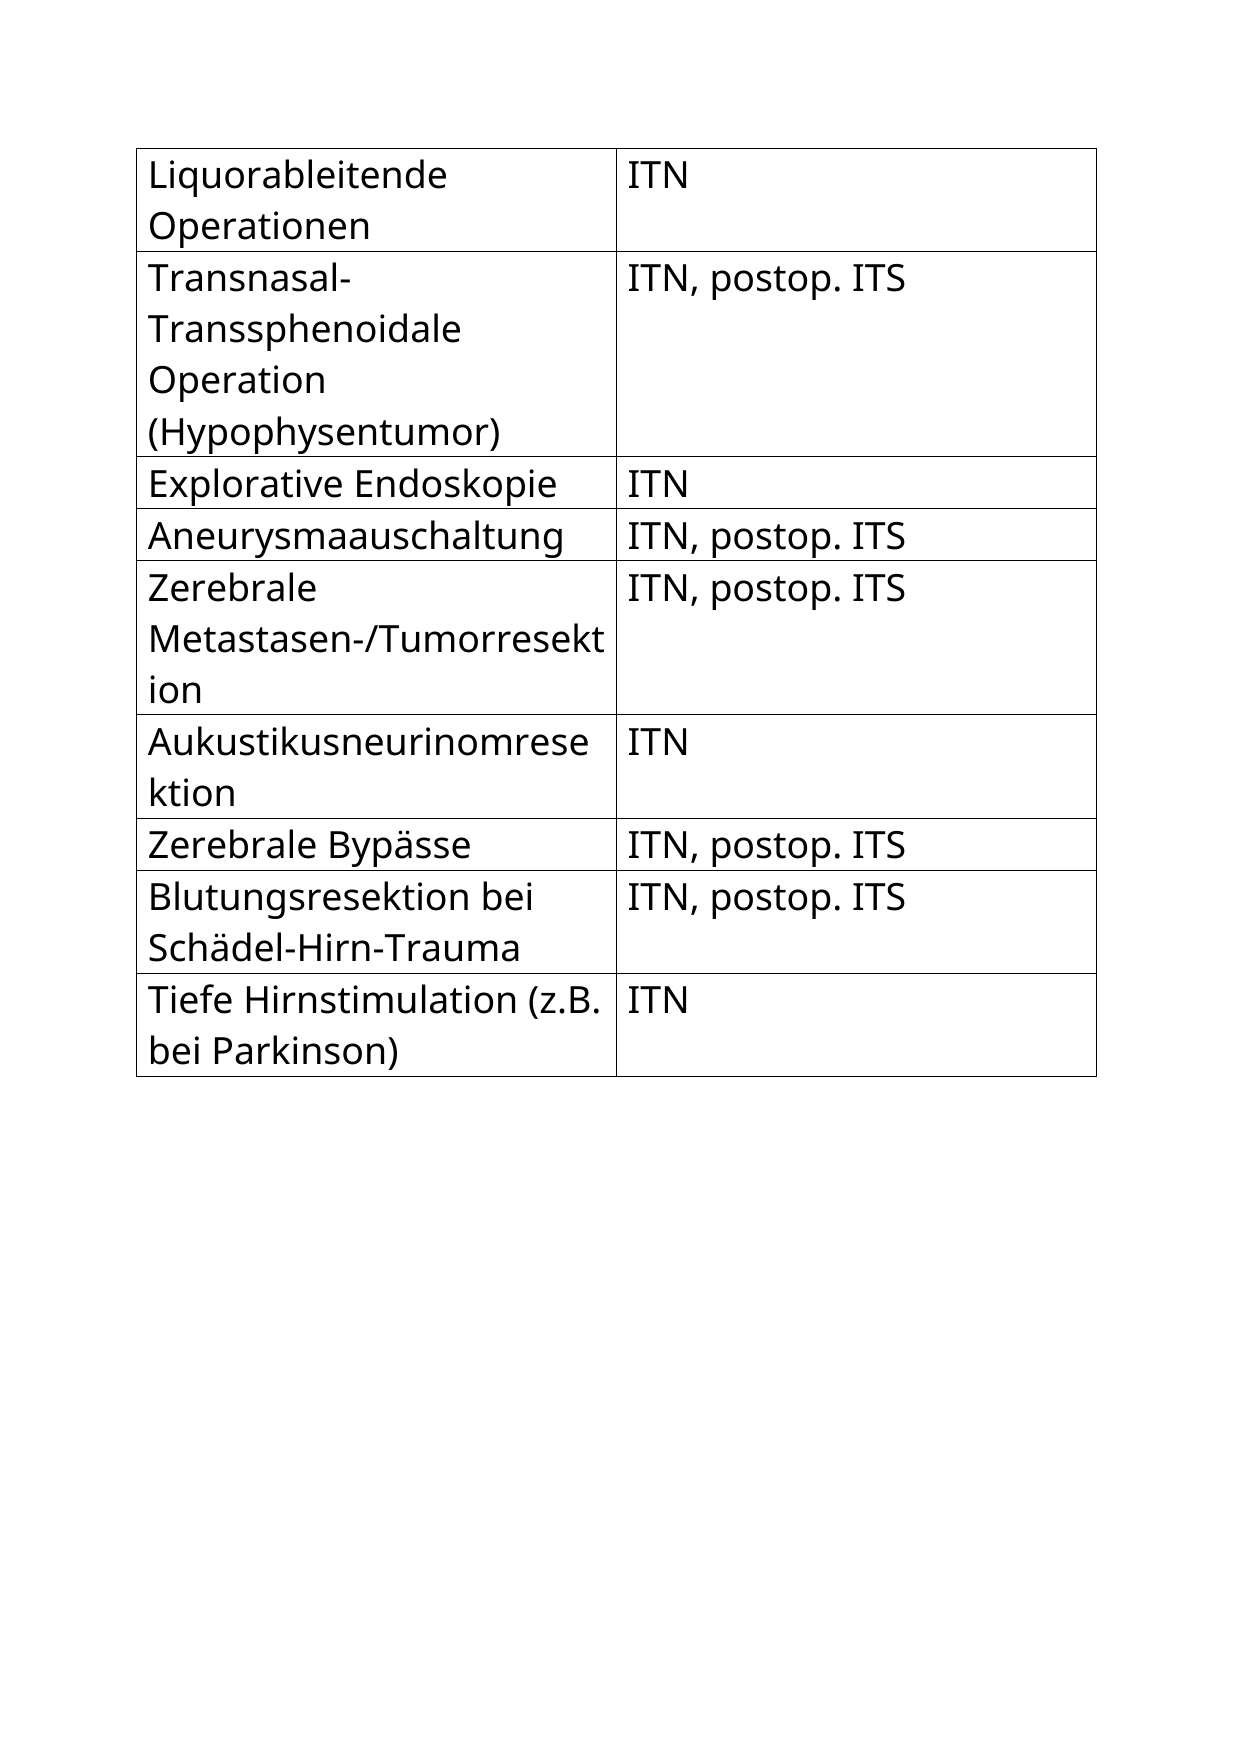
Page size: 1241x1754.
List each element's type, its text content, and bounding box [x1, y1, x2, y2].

table_cell ITN, postop. ITS [617, 871, 1096, 973]
table_cell ITN [617, 974, 1096, 1076]
table_cell Tiefe Hirnstimulation (z.B. bei Parkinson) [137, 974, 616, 1076]
table_cell ITN [617, 457, 1096, 508]
table_cell Aneurysmaauschaltung [137, 509, 616, 560]
table_cell Blutungsresektion bei Schädel-Hirn-Trauma [137, 871, 616, 973]
table_cell Zerebrale Metastasen-/Tumorresektion [137, 561, 616, 714]
table_cell ITN, postop. ITS [617, 252, 1096, 456]
table_cell ITN, postop. ITS [617, 509, 1096, 560]
table_cell Liquorableitende Operationen [137, 149, 616, 251]
table_cell ITN [617, 149, 1096, 251]
table_cell Aukustikusneurinomresektion [137, 715, 616, 817]
table_cell ITN, postop. ITS [617, 561, 1096, 714]
table_cell Explorative Endoskopie [137, 457, 616, 508]
table_cell Zerebrale Bypässe [137, 819, 616, 869]
table_cell ITN, postop. ITS [617, 819, 1096, 869]
table_cell ITN [617, 715, 1096, 817]
table_cell Transnasal-Transsphenoidale Operation (Hypophysentumor) [137, 252, 616, 456]
